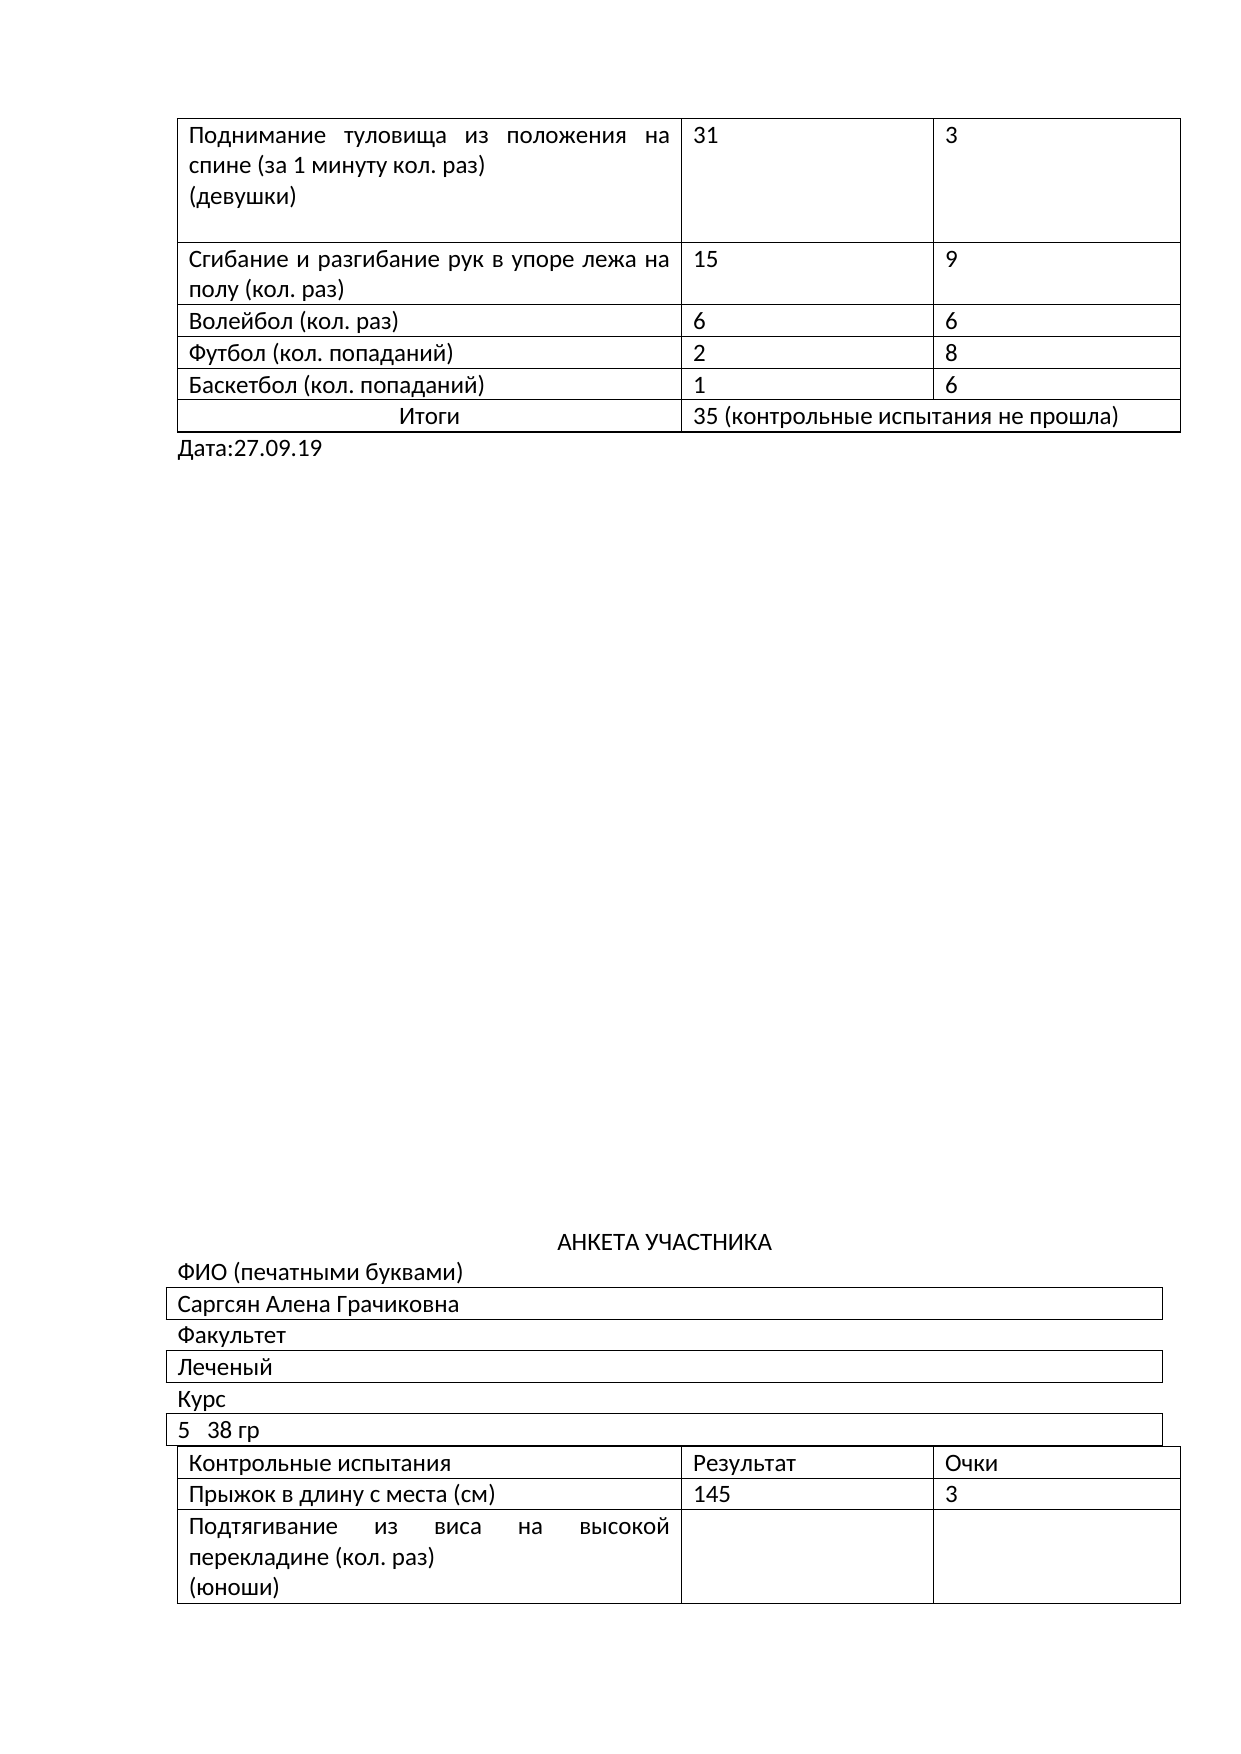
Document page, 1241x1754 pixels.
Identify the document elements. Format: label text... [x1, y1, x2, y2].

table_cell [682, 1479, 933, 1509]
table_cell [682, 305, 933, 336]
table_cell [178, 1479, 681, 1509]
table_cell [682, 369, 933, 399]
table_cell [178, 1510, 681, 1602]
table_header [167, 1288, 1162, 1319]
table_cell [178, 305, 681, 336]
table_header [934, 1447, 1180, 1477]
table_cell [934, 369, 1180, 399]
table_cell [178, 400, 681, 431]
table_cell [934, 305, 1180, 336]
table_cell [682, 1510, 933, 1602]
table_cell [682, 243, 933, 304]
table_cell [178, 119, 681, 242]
text АНКЕТА УЧАСТНИКА [177, 1226, 1152, 1257]
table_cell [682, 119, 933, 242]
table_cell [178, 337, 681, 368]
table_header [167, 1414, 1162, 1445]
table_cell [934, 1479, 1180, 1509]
text Курс [177, 1383, 1152, 1413]
text Дата:27.09.19 [177, 433, 1152, 463]
text ФИО (печатными буквами) [177, 1257, 1152, 1287]
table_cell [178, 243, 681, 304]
text Факультет [177, 1320, 1152, 1350]
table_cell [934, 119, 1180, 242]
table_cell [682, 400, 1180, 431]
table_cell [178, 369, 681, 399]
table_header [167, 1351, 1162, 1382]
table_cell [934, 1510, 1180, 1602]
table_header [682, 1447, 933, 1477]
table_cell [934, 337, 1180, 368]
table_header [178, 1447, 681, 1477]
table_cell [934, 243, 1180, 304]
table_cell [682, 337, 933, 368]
